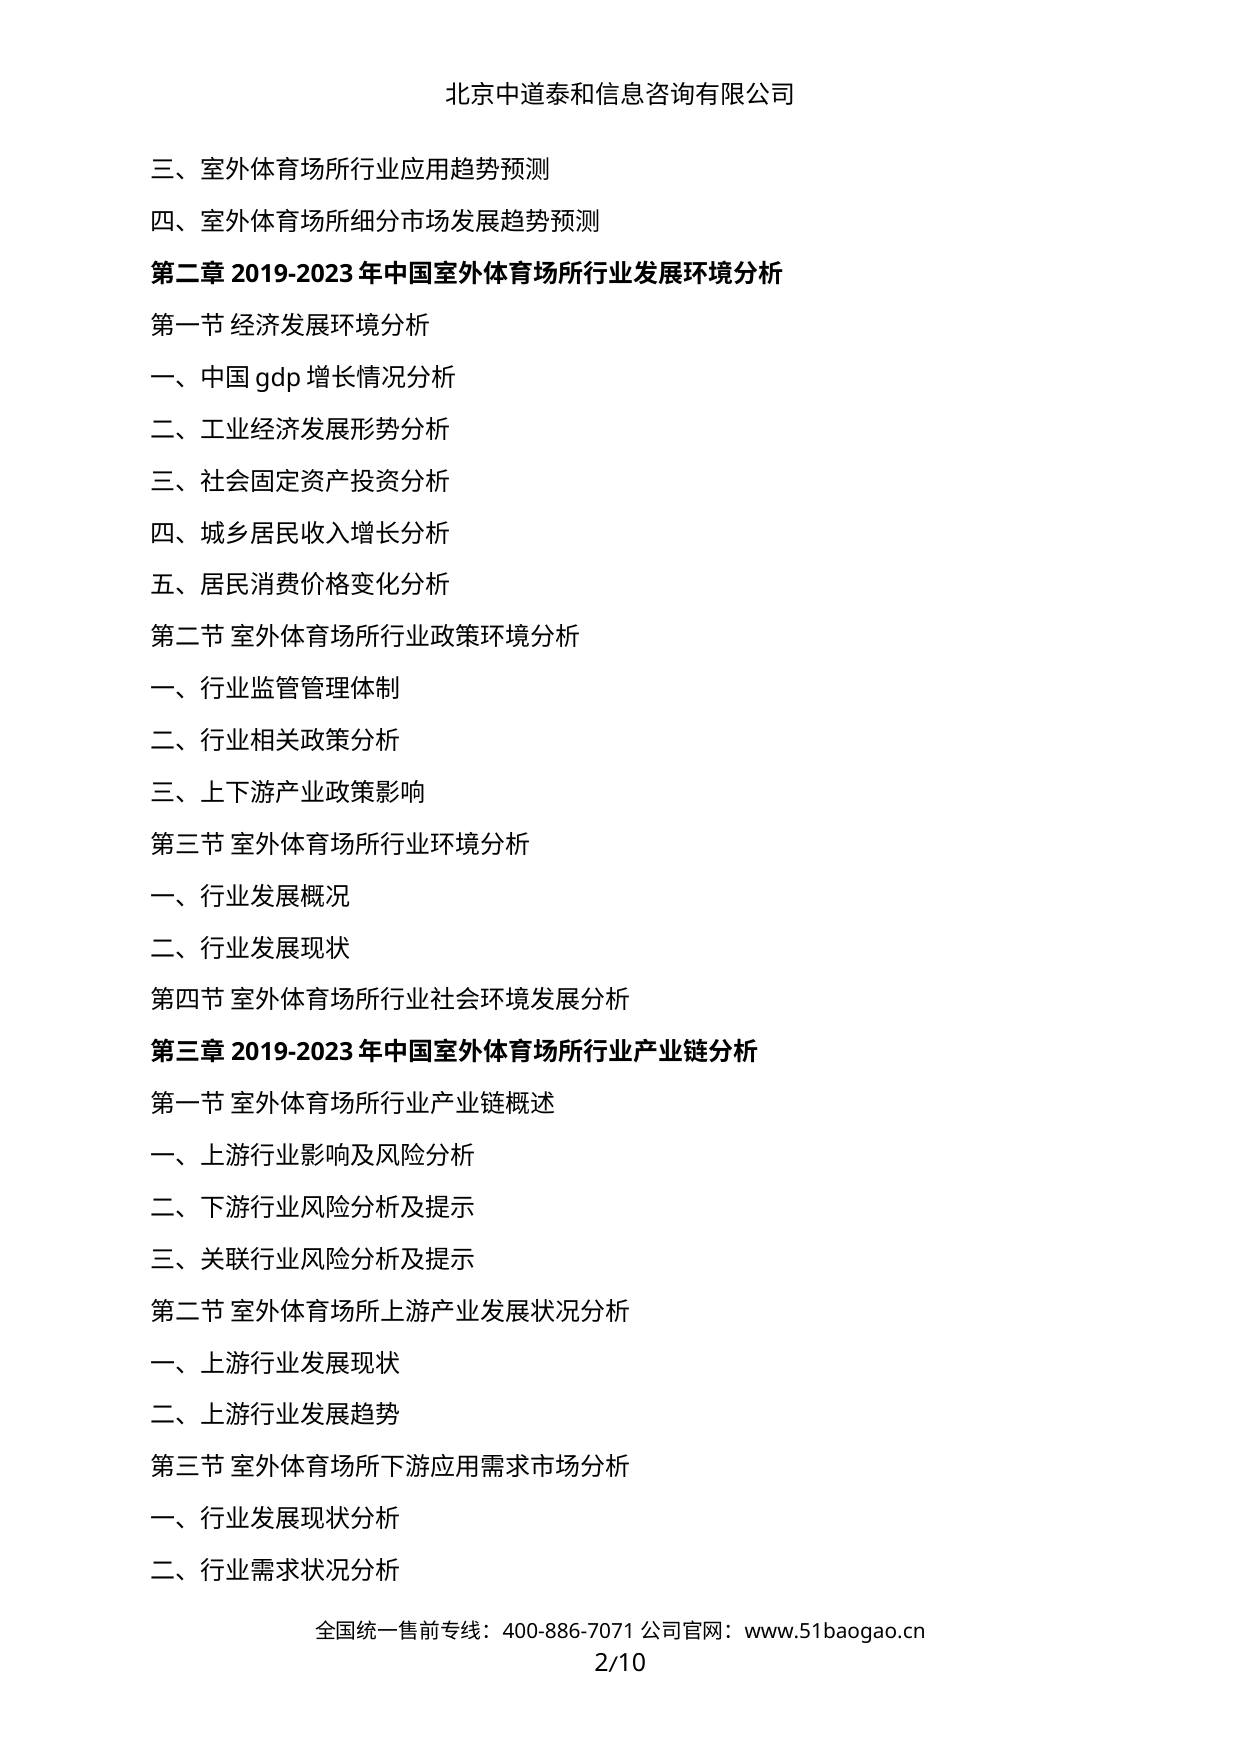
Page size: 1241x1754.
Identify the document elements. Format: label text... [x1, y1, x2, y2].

text 一、上游行业发展现状 [150, 1343, 1090, 1379]
text 一、行业监管管理体制 [150, 669, 1090, 705]
text 二、工业经济发展形势分析 [150, 409, 1090, 446]
text 三、室外体育场所行业应用趋势预测 [150, 150, 1090, 186]
text 五、居民消费价格变化分析 [150, 565, 1090, 601]
text 三、关联行业风险分析及提示 [150, 1239, 1090, 1276]
text 二、上游行业发展趋势 [150, 1395, 1090, 1431]
text 一、上游行业影响及风险分析 [150, 1136, 1090, 1172]
text 三、上下游产业政策影响 [150, 772, 1090, 809]
text 第三章 2019-2023年中国室外体育场所行业产业链分析 [150, 1032, 1090, 1068]
text 四、室外体育场所细分市场发展趋势预测 [150, 202, 1090, 238]
text 第一节 室外体育场所行业产业链概述 [150, 1084, 1090, 1120]
text 四、城乡居民收入增长分析 [150, 513, 1090, 549]
text 第四节 室外体育场所行业社会环境发展分析 [150, 980, 1090, 1016]
text 第二节 室外体育场所行业政策环境分析 [150, 617, 1090, 653]
text 一、行业发展现状分析 [150, 1499, 1090, 1535]
text 二、行业相关政策分析 [150, 721, 1090, 757]
text 三、社会固定资产投资分析 [150, 461, 1090, 497]
text 二、下游行业风险分析及提示 [150, 1187, 1090, 1224]
text 第一节 经济发展环境分析 [150, 306, 1090, 342]
text 一、行业发展概况 [150, 876, 1090, 912]
text 第二节 室外体育场所上游产业发展状况分析 [150, 1291, 1090, 1327]
text 第三节 室外体育场所下游应用需求市场分析 [150, 1447, 1090, 1483]
text 一、中国gdp增长情况分析 [150, 357, 1090, 394]
text 二、行业需求状况分析 [150, 1551, 1090, 1587]
text 第二章 2019-2023年中国室外体育场所行业发展环境分析 [150, 254, 1090, 290]
text 二、行业发展现状 [150, 928, 1090, 964]
text 第三节 室外体育场所行业环境分析 [150, 824, 1090, 861]
